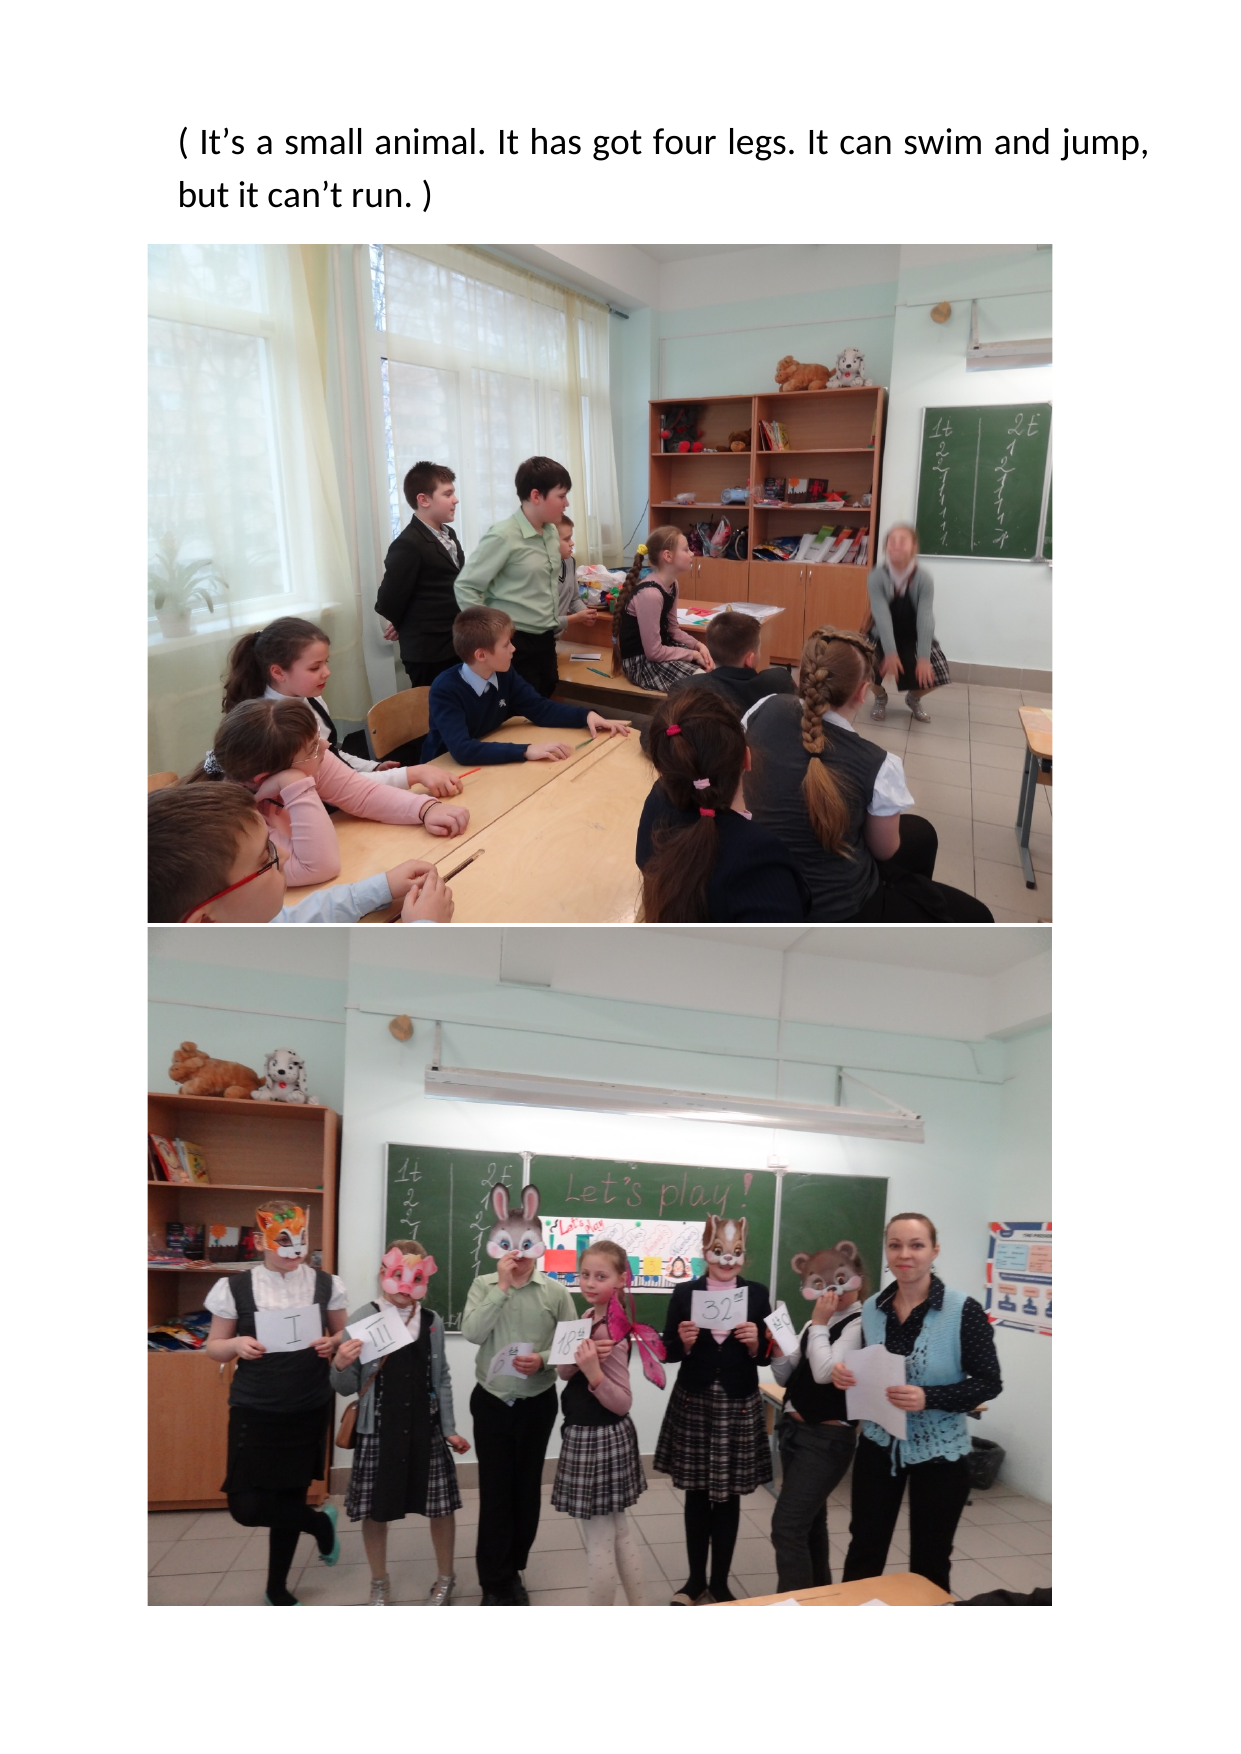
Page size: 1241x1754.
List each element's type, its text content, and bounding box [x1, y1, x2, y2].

picture [147, 927, 1052, 1606]
picture [147, 244, 1053, 923]
text ( It’s a small animal. It has got four legs. It can swim and jump, but it can’t run. ) [177, 118, 1152, 217]
